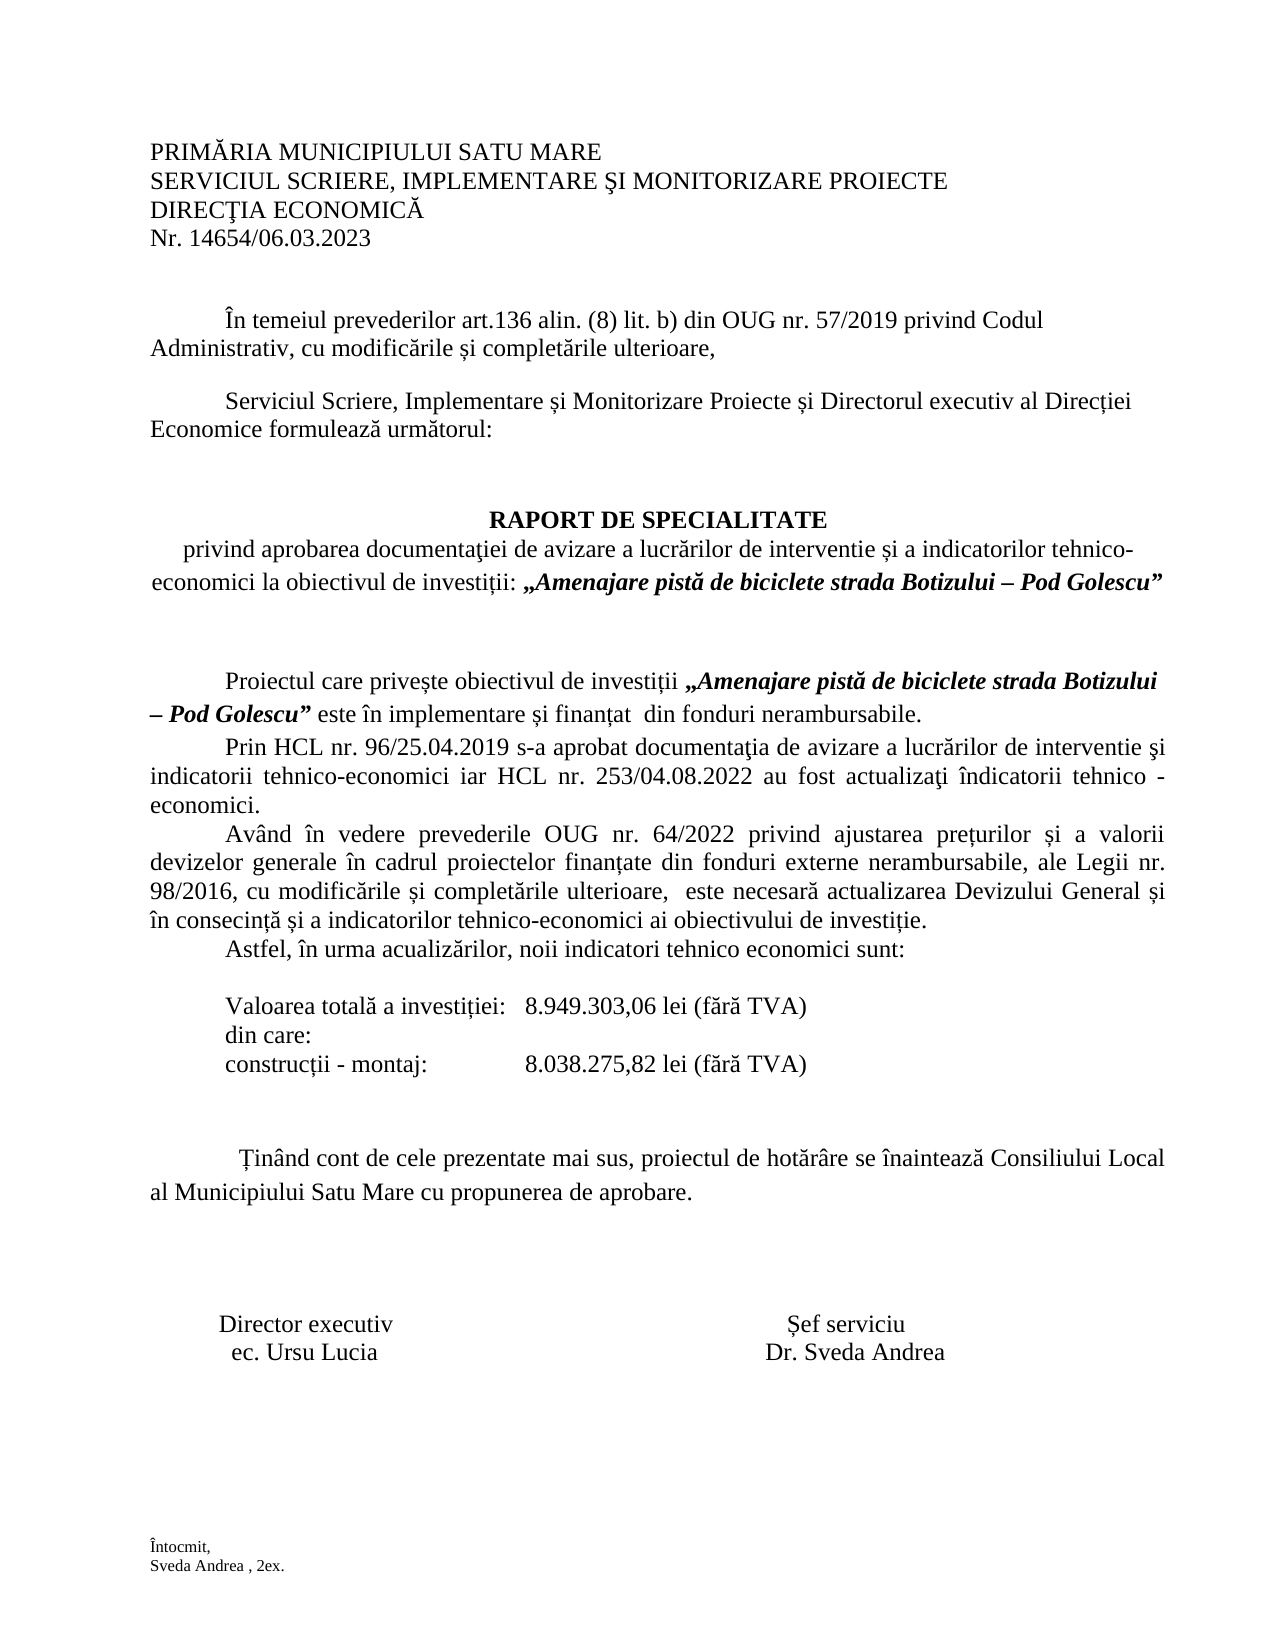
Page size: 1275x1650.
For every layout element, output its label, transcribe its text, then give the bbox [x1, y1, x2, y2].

text Valoarea totală a investiției: 8.949.303,06 lei (fără TVA) [225, 991, 1167, 1020]
text privind aprobarea documentaţiei de avizare a lucrărilor de interventie și a indicatorilor tehnico-economici la obiectivul de investiții: „Amenajare pistă de biciclete strada Botizului – Pod Golescu” [150, 534, 1167, 596]
text Director executiv Șef serviciu [150, 1309, 1167, 1337]
text construcții - montaj: 8.038.275,82 lei (fără TVA) [150, 1049, 1167, 1077]
text Serviciul Scriere, Implementare și Monitorizare Proiecte și Directorul executiv al Direcției Economice formulează următorul: [150, 386, 1167, 443]
text din care: [225, 1020, 1167, 1049]
text Nr. 14654/06.03.2023 [150, 223, 1167, 252]
text În temeiul prevederilor art.136 alin. (8) lit. b) din OUG nr. 57/2019 privind Codul Administrativ, cu modificările și completările ulterioare, [150, 305, 1167, 362]
text Având în vedere prevederile OUG nr. 64/2022 privind ajustarea prețurilor și a valorii devizelor generale în cadrul proiectelor finanțate din fonduri externe nerambursabile, ale Legii nr. 98/2016, cu modificările și completările ulterioare, este necesară actualizarea Devizului General și în consecință și a indicatorilor tehnico-economici ai obiectivului de investiție. [150, 819, 1167, 934]
text DIRECŢIA ECONOMICĂ [150, 195, 1167, 223]
text PRIMĂRIA MUNICIPIULUI SATU MARE [150, 137, 1167, 166]
text Proiectul care privește obiectivul de investiții „Amenajare pistă de biciclete strada Botizului – Pod Golescu” este în implementare și finanțat din fonduri nerambursabile. [150, 666, 1167, 728]
text RAPORT DE SPECIALITATE [150, 506, 1167, 534]
text Prin HCL nr. 96/25.04.2019 s-a aprobat documentaţia de avizare a lucrărilor de interventie şi indicatorii tehnico-economici iar HCL nr. 253/04.08.2022 au fost actualizaţi îndicatorii tehnico -economici. [150, 732, 1167, 819]
text Astfel, în urma acualizărilor, noii indicatori tehnico economici sunt: [150, 934, 1167, 962]
text ec. Ursu Lucia Dr. Sveda Andrea [150, 1337, 1167, 1366]
text Ținând cont de cele prezentate mai sus, proiectul de hotărâre se înaintează Consiliului Local al Municipiului Satu Mare cu propunerea de aprobare. [150, 1143, 1167, 1205]
text SERVICIUL SCRIERE, IMPLEMENTARE ŞI MONITORIZARE PROIECTE [150, 166, 1167, 195]
